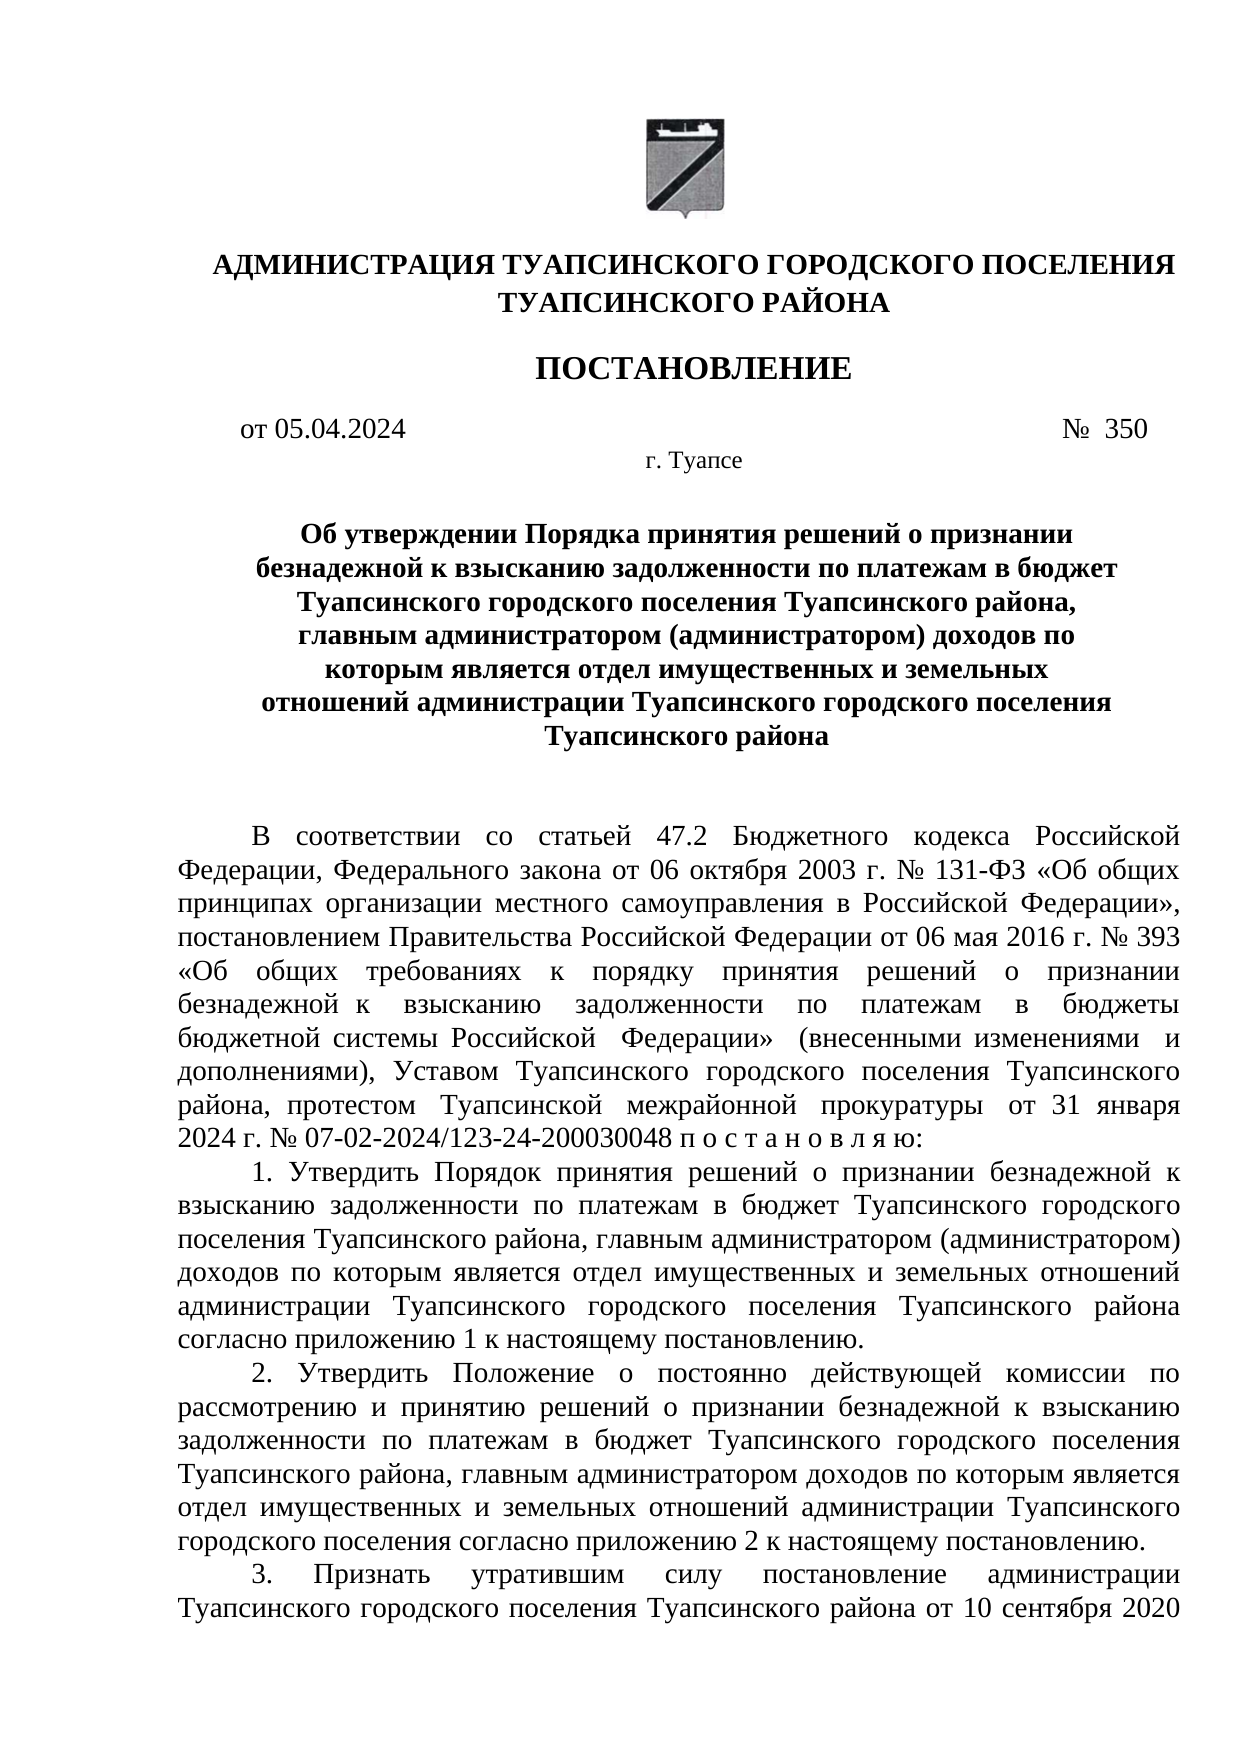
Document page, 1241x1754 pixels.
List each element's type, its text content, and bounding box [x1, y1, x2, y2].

picture [645, 118, 726, 219]
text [177, 1556, 1181, 1623]
text ТУАПСИНСКОГО РАЙОНА [177, 285, 1211, 319]
text 2. Утвердить Положение о постоянно действующей комиссии по рассмотрению и принятию решений о признании безнадежной к взысканию задолженности по платежам в бюджет Туапсинского городского поселения Туапсинского района, главным администратором доходов по которым является отдел имущественных и земельных отношений администрации Туапсинского городского поселения согласно приложению 2 к настоящему постановлению. [177, 1355, 1181, 1556]
text АДМИНИСТРАЦИЯ ТУАПСИНСКОГО ГОРОДСКОГО ПОСЕЛЕНИЯ [177, 247, 1211, 280]
text от 05.04.2024 № 350 [177, 411, 1211, 445]
text 1. Утвердить Порядок принятия решений о признании безнадежной к взысканию задолженности по платежам в бюджет Туапсинского городского поселения Туапсинского района, главным администратором (администратором) доходов по которым является отдел имущественных и земельных отношений администрации Туапсинского городского поселения Туапсинского района согласно приложению 1 к настоящему постановлению. [177, 1154, 1181, 1355]
text Об утверждении Порядка принятия решений о признании безнадежной к взысканию задолженности по платежам в бюджет Туапсинского городского поселения Туапсинского района, главным администратором (администратором) доходов по которым является отдел имущественных и земельных отношений администрации Туапсинского городского поселения Туапсинского района [251, 517, 1122, 751]
text В соответствии со статьей 47.2 Бюджетного кодекса Российской Федерации, Федерального закона от 06 октября 2003 г. № 131-ФЗ «Об общих принципах организации местного самоуправления в Российской Федерации», постановлением Правительства Российской Федерации от 06 мая 2016 г. № 393 «Об общих требованиях к порядку принятия решений о признании безнадежной к взысканию задолженности по платежам в бюджеты бюджетной системы Российской Федерации» (внесенными изменениями и дополнениями), Уставом Туапсинского городского поселения Туапсинского района, протестом Туапсинской межрайонной прокуратуры от 31 января 2024 г. № 07-02-2024/123-24-200030048 п о с т а н о в л я ю: [177, 818, 1181, 1154]
text ПОСТАНОВЛЕНИЕ [177, 348, 1211, 386]
text г. Туапсе [177, 445, 1211, 473]
